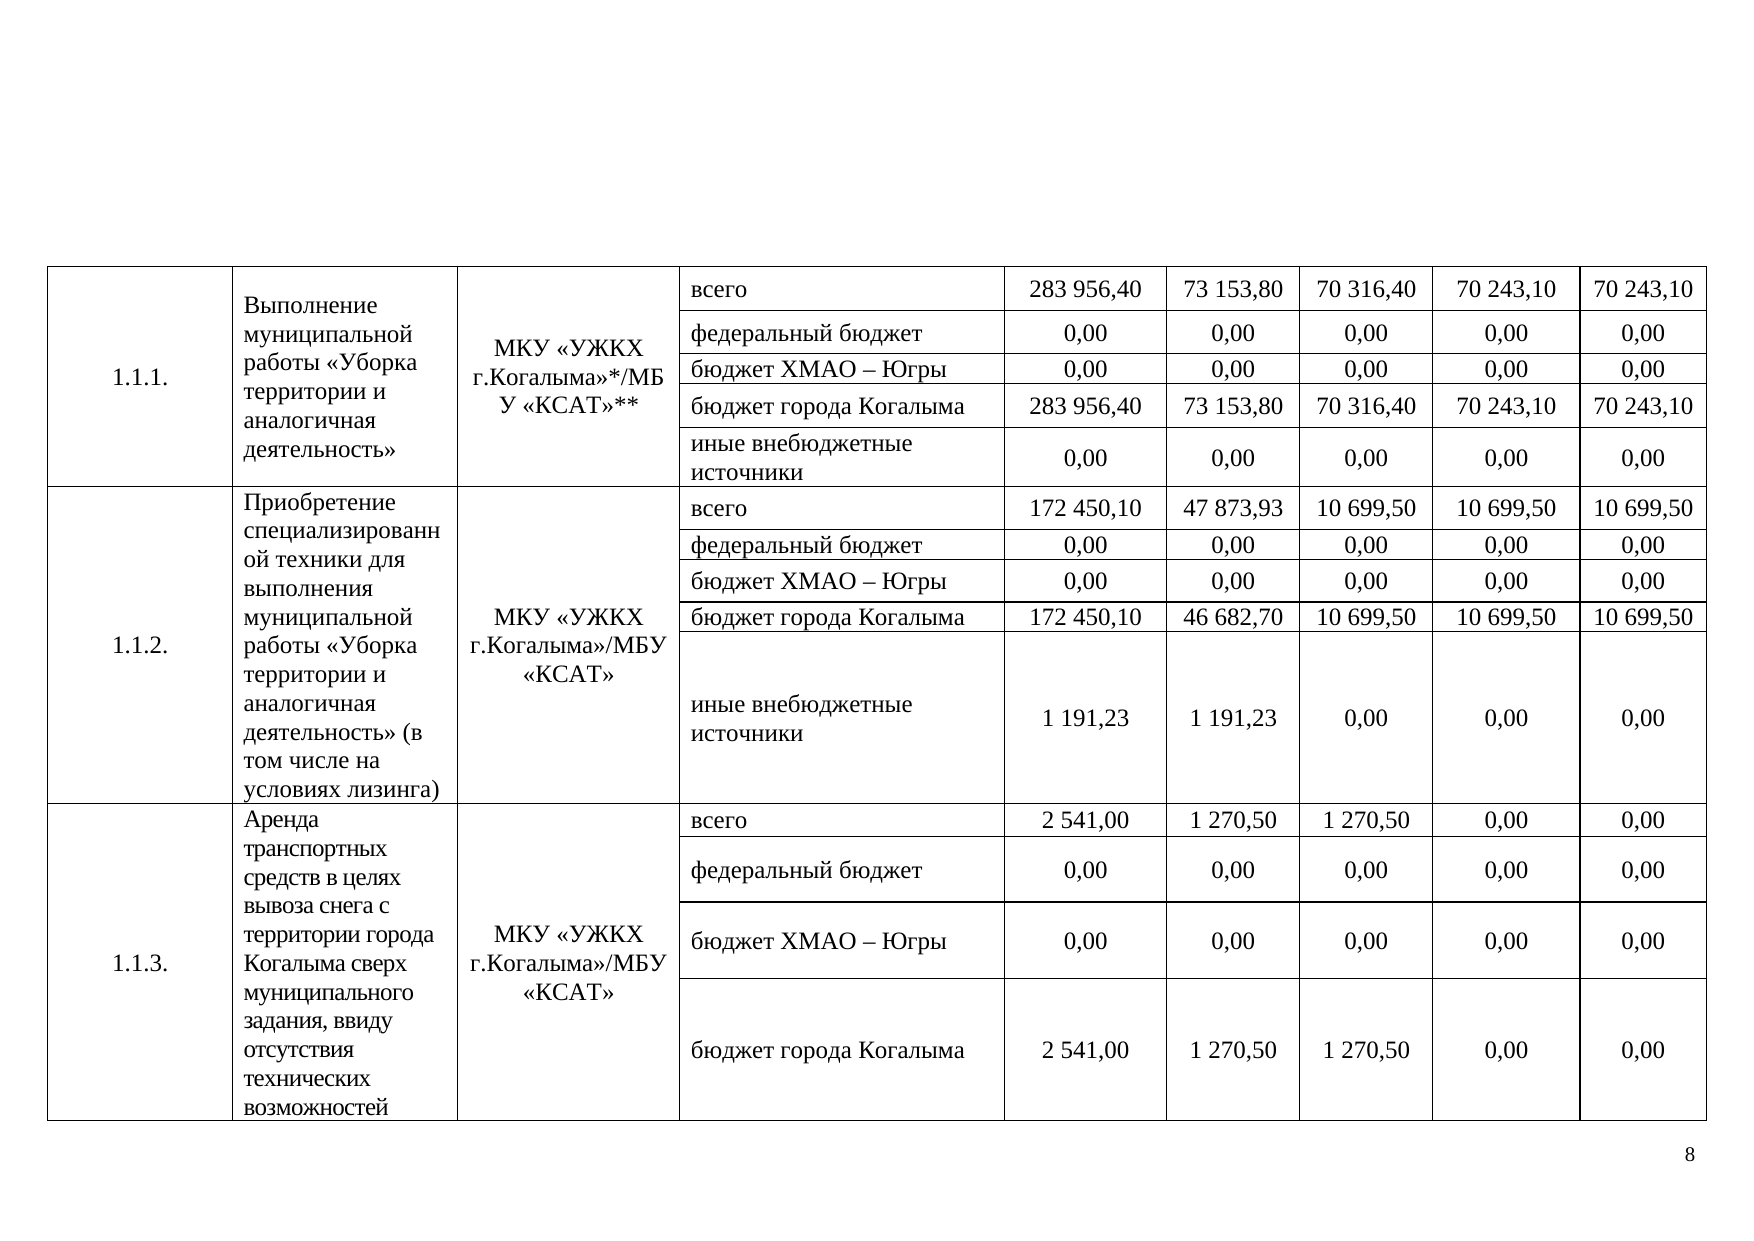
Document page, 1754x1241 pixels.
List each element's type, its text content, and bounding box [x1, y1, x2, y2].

table_cell 0,00 [1433, 428, 1579, 486]
table_cell 172 450,10 [1005, 487, 1166, 529]
table_cell всего [680, 487, 1004, 529]
table_cell 2 541,00 [1005, 979, 1166, 1120]
table_cell 46 682,70 [1167, 603, 1299, 631]
table_cell бюджет города Когалыма [680, 979, 1004, 1120]
table_cell бюджет ХМАО – Югры [680, 560, 1004, 601]
table_cell 283 956,40 [1005, 384, 1166, 427]
table_cell 0,00 [1167, 428, 1299, 486]
table_cell 0,00 [1581, 560, 1706, 601]
table_cell Приобретение специализированной техники для выполнения муниципальной работы «Уборка территории и аналогичная деятельность» (в том числе на условиях лизинга) [233, 487, 457, 803]
table_cell 10 699,50 [1433, 487, 1579, 529]
table_cell 70 243,10 [1433, 384, 1579, 427]
table_header 70 243,10 [1581, 267, 1706, 310]
table_cell 0,00 [1581, 903, 1706, 978]
table_cell 0,00 [1581, 632, 1706, 803]
table_cell 73 153,80 [1167, 384, 1299, 427]
table_header всего [680, 267, 1004, 310]
table_cell 0,00 [1581, 804, 1706, 836]
table_header 73 153,80 [1167, 267, 1299, 310]
table_cell 0,00 [1167, 560, 1299, 601]
table_cell 0,00 [1300, 354, 1432, 383]
table_cell МКУ «УЖКХ г.Когалыма»/МБУ «КСАТ» [458, 487, 679, 803]
table_cell бюджет города Когалыма [680, 603, 1004, 631]
table_cell 0,00 [1433, 804, 1579, 836]
table_header 70 243,10 [1433, 267, 1579, 310]
table_cell 0,00 [1167, 530, 1299, 559]
table_cell 10 699,50 [1581, 603, 1706, 631]
table_cell 1 191,23 [1167, 632, 1299, 803]
table_cell 2 541,00 [1005, 804, 1166, 836]
table_cell 0,00 [1300, 530, 1432, 559]
table_cell 0,00 [1005, 428, 1166, 486]
table_cell 0,00 [1167, 354, 1299, 383]
table_cell 10 699,50 [1300, 487, 1432, 529]
table_cell 0,00 [1581, 979, 1706, 1120]
table_cell 0,00 [1581, 311, 1706, 353]
table_cell 1 270,50 [1167, 979, 1299, 1120]
table_cell бюджет ХМАО – Югры [680, 354, 1004, 383]
table_header МКУ «УЖКХ г.Когалыма»*/МБУ «КСАТ»** [458, 267, 679, 486]
table_cell иные внебюджетные источники [680, 632, 1004, 803]
table_cell 10 699,50 [1433, 603, 1579, 631]
table_header 283 956,40 [1005, 267, 1166, 310]
table_cell федеральный бюджет [680, 311, 1004, 353]
table_cell 0,00 [1167, 903, 1299, 978]
table_cell 1.1.3. [48, 804, 232, 1120]
table_cell 70 243,10 [1581, 384, 1706, 427]
table_header Выполнение муниципальной работы «Уборка территории и аналогичная деятельность» [233, 267, 457, 486]
table_cell 0,00 [1005, 354, 1166, 383]
table_cell 0,00 [1581, 530, 1706, 559]
table_cell 0,00 [1300, 837, 1432, 901]
table_cell 0,00 [1581, 428, 1706, 486]
table_cell 0,00 [1005, 837, 1166, 901]
table_cell 0,00 [1167, 837, 1299, 901]
table_cell 10 699,50 [1581, 487, 1706, 529]
table_cell 0,00 [1433, 632, 1579, 803]
table_cell 0,00 [1300, 632, 1432, 803]
table_cell 0,00 [1300, 560, 1432, 601]
table_cell 0,00 [1005, 530, 1166, 559]
table_cell 0,00 [1300, 311, 1432, 353]
table_cell Аренда транспортных средств в целях вывоза снега с территории города Когалыма сверх муниципального задания, ввиду отсутствия технических возможностей [233, 804, 457, 1120]
table_cell 0,00 [1433, 560, 1579, 601]
table_cell 0,00 [1300, 903, 1432, 978]
table_cell 0,00 [1167, 311, 1299, 353]
table_cell 70 316,40 [1300, 384, 1432, 427]
table_cell федеральный бюджет [680, 530, 1004, 559]
table_header 1.1.1. [48, 267, 232, 486]
table_cell федеральный бюджет [680, 837, 1004, 901]
table_cell 1 270,50 [1300, 979, 1432, 1120]
table_header 70 316,40 [1300, 267, 1432, 310]
table_cell бюджет ХМАО – Югры [680, 903, 1004, 978]
table_cell 0,00 [1433, 903, 1579, 978]
table_cell 0,00 [1433, 979, 1579, 1120]
table_cell 1.1.2. [48, 487, 232, 803]
table_cell иные внебюджетные источники [680, 428, 1004, 486]
table_cell 0,00 [1581, 837, 1706, 901]
table_cell 0,00 [1433, 837, 1579, 901]
table_cell 10 699,50 [1300, 603, 1432, 631]
table_cell 1 270,50 [1300, 804, 1432, 836]
table_cell 0,00 [1433, 311, 1579, 353]
table_cell 1 191,23 [1005, 632, 1166, 803]
table_cell 172 450,10 [1005, 603, 1166, 631]
table_cell 0,00 [1300, 428, 1432, 486]
table_cell 0,00 [1433, 354, 1579, 383]
table_cell всего [680, 804, 1004, 836]
table_cell 0,00 [1005, 560, 1166, 601]
table_cell 47 873,93 [1167, 487, 1299, 529]
table_cell 0,00 [1581, 354, 1706, 383]
table_cell 1 270,50 [1167, 804, 1299, 836]
table_cell МКУ «УЖКХ г.Когалыма»/МБУ «КСАТ» [458, 804, 679, 1120]
table_cell бюджет города Когалыма [680, 384, 1004, 427]
table_cell 0,00 [1005, 311, 1166, 353]
table_cell 0,00 [1005, 903, 1166, 978]
table_cell 0,00 [1433, 530, 1579, 559]
